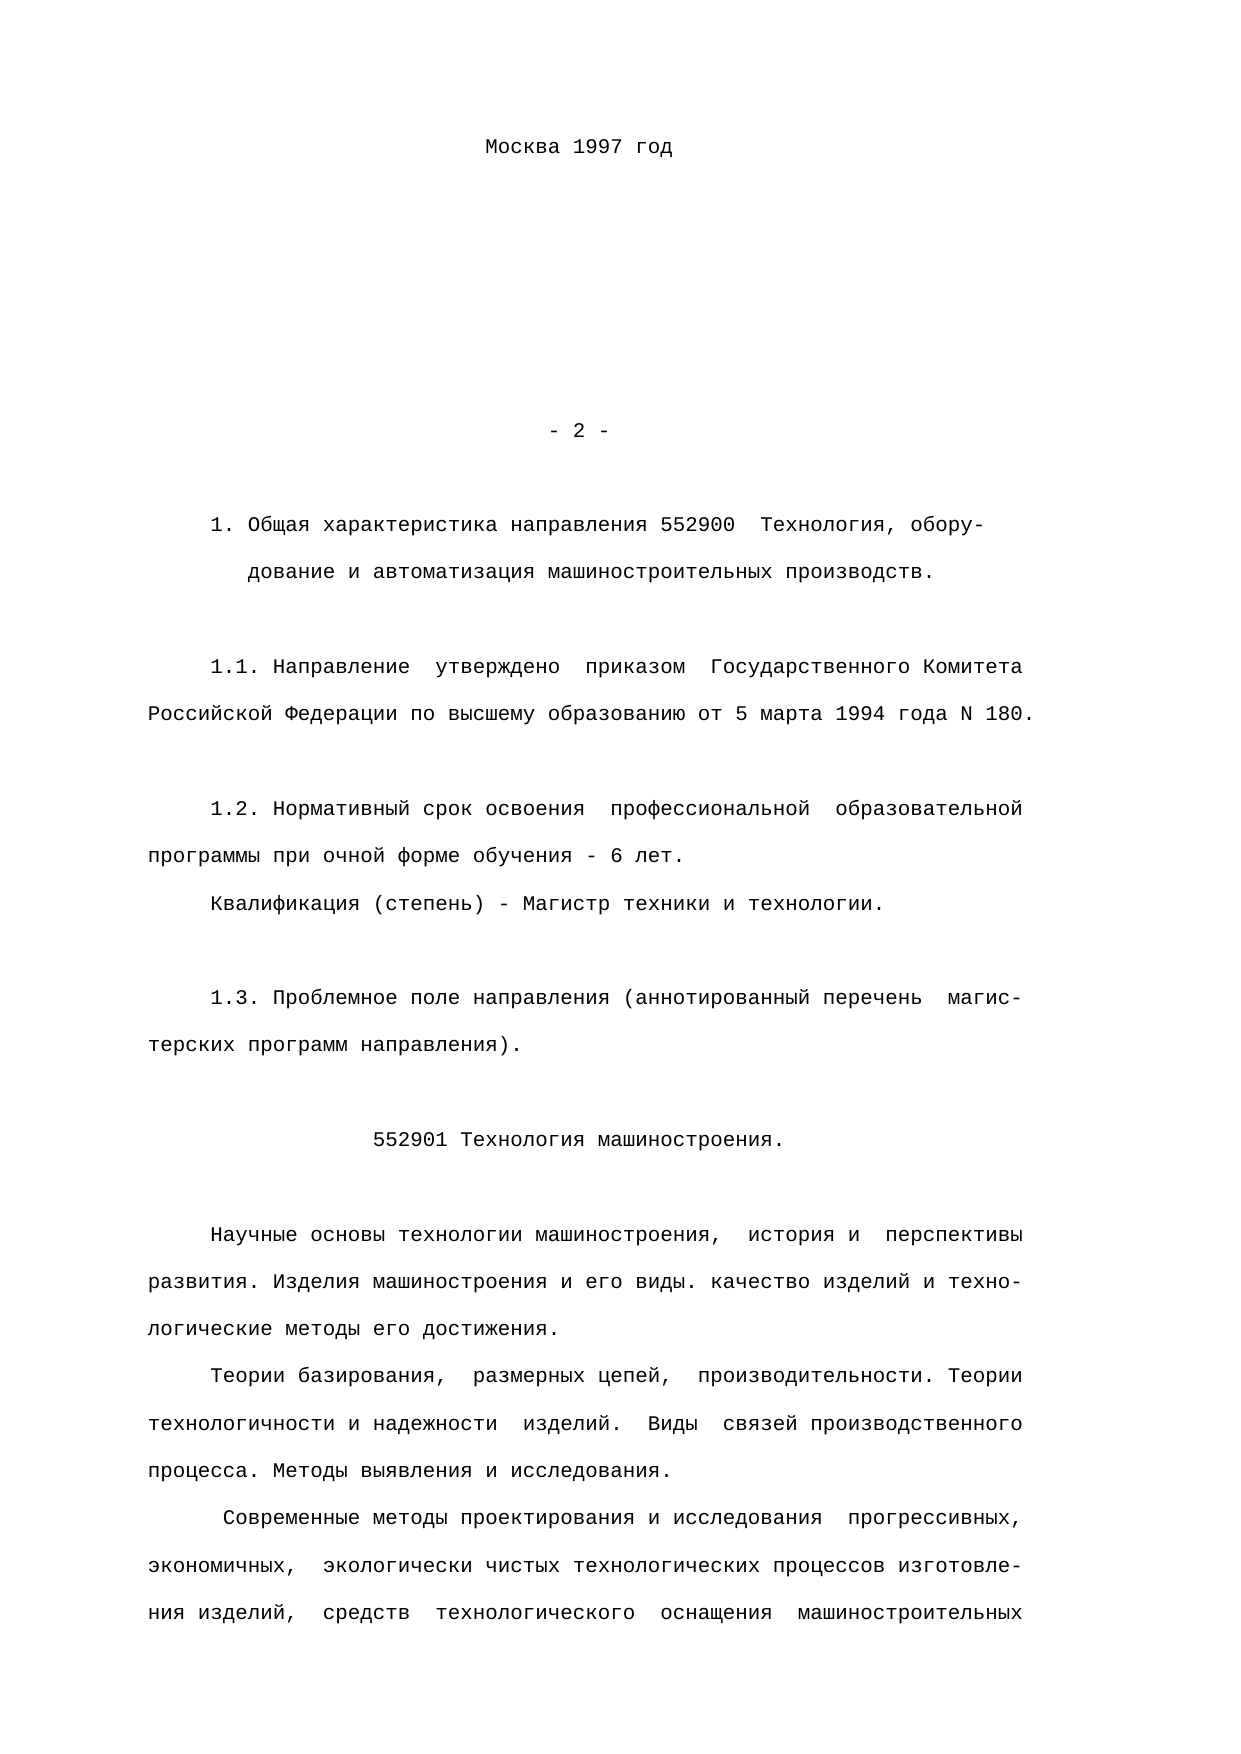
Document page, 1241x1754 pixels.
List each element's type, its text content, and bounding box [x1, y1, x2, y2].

text развития. Изделия машиностроения и его виды. качество изделий и техно- [148, 1271, 1152, 1294]
text ния изделий, средств технологического оснащения машиностроительных [148, 1602, 1152, 1626]
text дование и автоматизация машиностроительных производств. [148, 562, 1152, 585]
text логические методы его достижения. [148, 1318, 1152, 1342]
text Теории базирования, размерных цепей, производительности. Теории [148, 1366, 1152, 1389]
text 1.1. Направление утверждено приказом Государственного Комитета [148, 656, 1152, 680]
text Современные методы проектирования и исследования прогрессивных, [148, 1507, 1152, 1531]
text Российской Федерации по высшему образованию от 5 марта 1994 года N 180. [148, 703, 1152, 727]
text Научные основы технологии машиностроения, история и перспективы [148, 1224, 1152, 1247]
text 1.2. Нормативный срок освоения профессиональной образовательной [148, 798, 1152, 822]
text 1. Общая характеристика направления 552900 Технология, обору- [148, 514, 1152, 538]
text 552901 Технология машиностроения. [148, 1129, 1152, 1153]
text экономичных, экологически чистых технологических процессов изготовле- [148, 1555, 1152, 1578]
text программы при очной форме обучения - 6 лет. [148, 845, 1152, 869]
text терских программ направления). [148, 1034, 1152, 1058]
text Москва 1997 год [148, 136, 1152, 159]
text процесса. Методы выявления и исследования. [148, 1460, 1152, 1484]
text 1.3. Проблемное поле направления (аннотированный перечень магис- [148, 987, 1152, 1011]
text Квалификация (степень) - Магистр техники и технологии. [148, 893, 1152, 916]
text технологичности и надежности изделий. Виды связей производственного [148, 1413, 1152, 1436]
text - 2 - [148, 420, 1152, 443]
